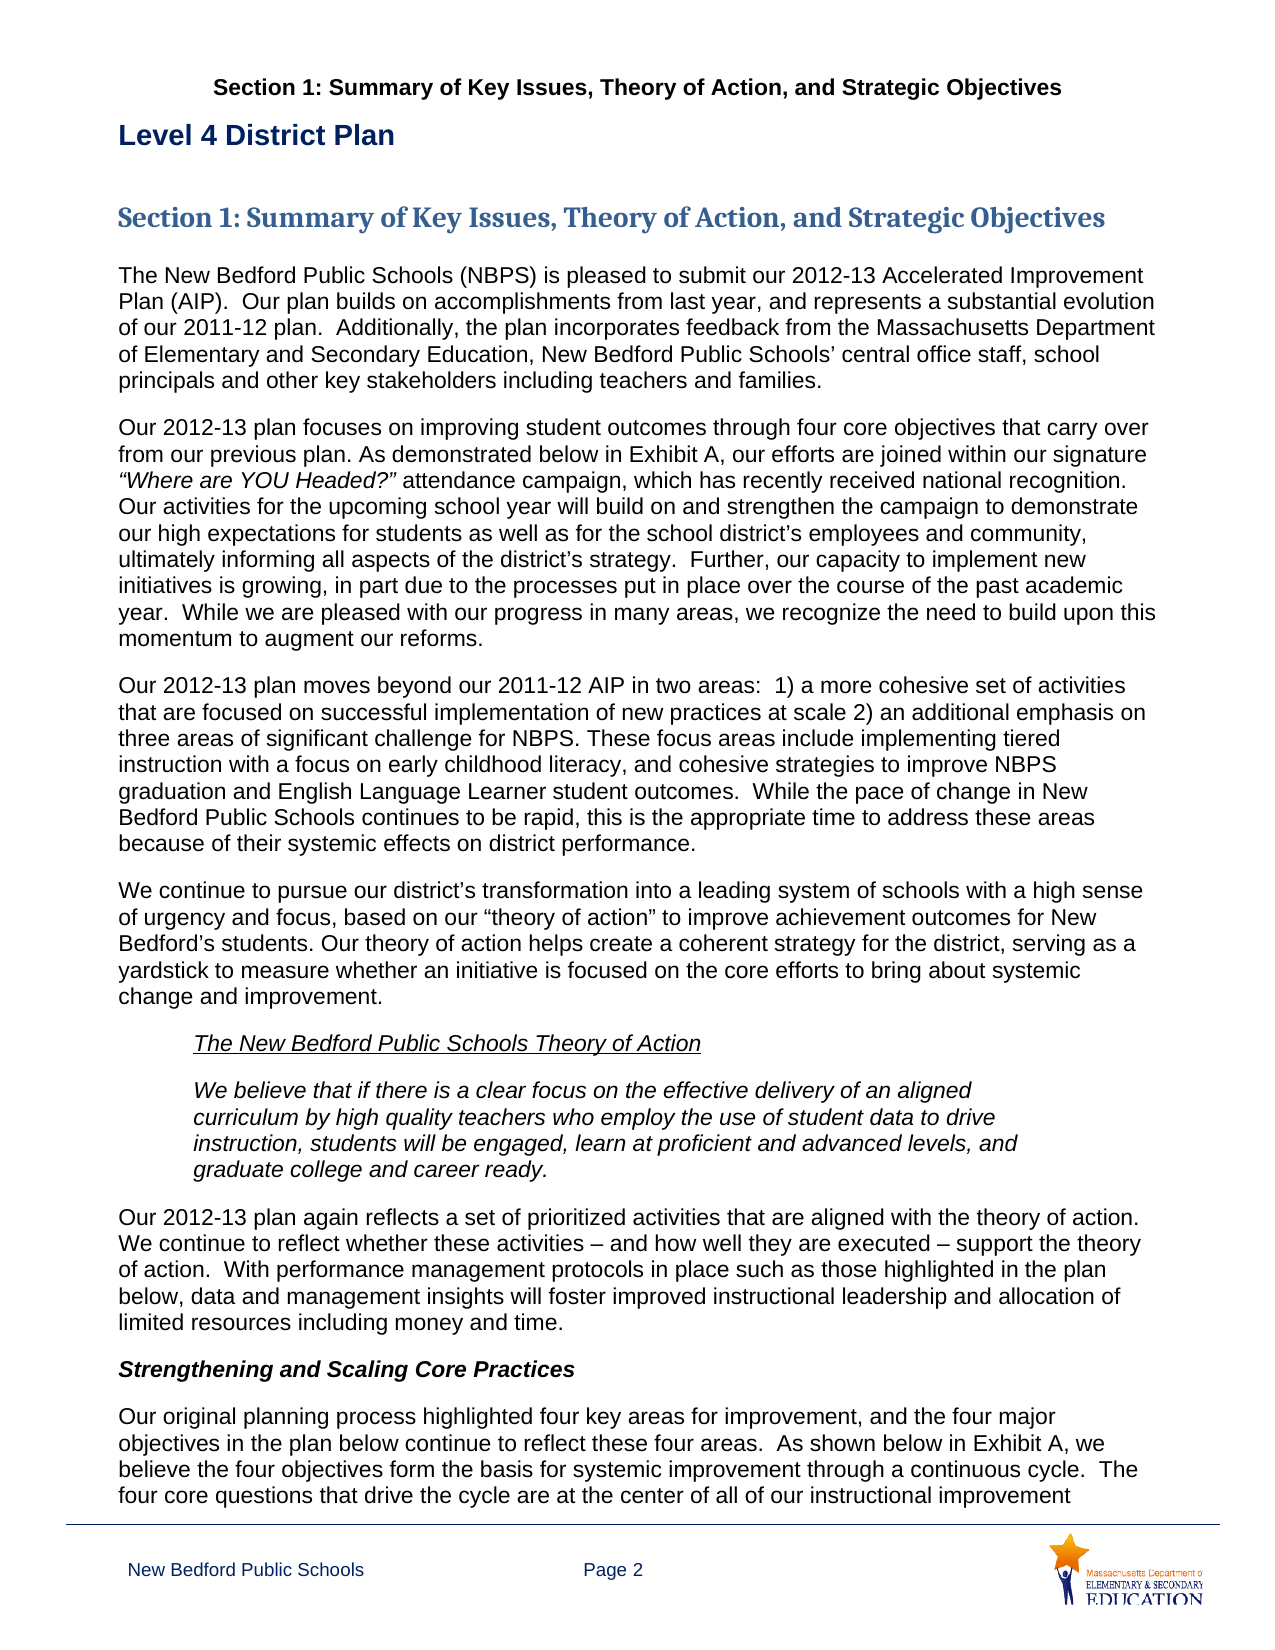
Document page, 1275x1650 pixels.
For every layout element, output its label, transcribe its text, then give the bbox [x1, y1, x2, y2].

picture [1049, 1533, 1203, 1605]
text Our 2012-13 plan again reflects a set of prioritized activities that are aligned with the theory of action. We continue to reflect whether these activities – and how well they are executed – support the theory of action. With performance management protocols in place such as those highlighted in the plan below, data and management insights will foster improved instructional leadership and allocation of limited resources including money and time. [118, 1203, 1157, 1335]
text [118, 1403, 1157, 1509]
text We continue to pursue our district’s transformation into a leading system of schools with a high sense of urgency and focus, based on our “theory of action” to improve achievement outcomes for New Bedford’s students. Our theory of action helps create a coherent strategy for the district, serving as a yardstick to measure whether an initiative is focused on the core efforts to bring about systemic change and improvement. [118, 877, 1157, 1009]
text Level 4 District Plan [118, 118, 1157, 152]
text The New Bedford Public Schools (NBPS) is pleased to submit our 2012-13 Accelerated Improvement Plan (AIP). Our plan builds on accomplishments from last year, and represents a substantial evolution of our 2011-12 plan. Additionally, the plan incorporates feedback from the Massachusetts Department of Elementary and Secondary Education, New Bedford Public Schools’ central office staff, school principals and other key stakeholders including teachers and families. [118, 262, 1157, 393]
text Our 2012-13 plan focuses on improving student outcomes through four core objectives that carry over from our previous plan. As demonstrated below in Exhibit A, our efforts are joined within our signature “Where are YOU Headed?” attendance campaign, which has recently received national recognition. Our activities for the upcoming school year will build on and strengthen the campaign to demonstrate our high expectations for students as well as for the school district’s employees and community, ultimately informing all aspects of the district’s strategy. Further, our capacity to implement new initiatives is growing, in part due to the processes put in place over the course of the past academic year. While we are pleased with our progress in many areas, we recognize the need to build upon this momentum to augment our reforms. [118, 414, 1157, 651]
subtitle Section 1: Summary of Key Issues, Theory of Action, and Strategic Objectives [118, 202, 1157, 235]
text Strengthening and Scaling Core Practices [118, 1356, 1157, 1382]
text The New Bedford Public Schools Theory of Action [193, 1030, 1044, 1056]
text Our 2012-13 plan moves beyond our 2011-12 AIP in two areas: 1) a more cohesive set of activities that are focused on successful implementation of new practices at scale 2) an additional emphasis on three areas of significant challenge for NBPS. These focus areas include implementing tiered instruction with a focus on early childhood literacy, and cohesive strategies to improve NBPS graduation and English Language Learner student outcomes. While the pace of change in New Bedford Public Schools continues to be rapid, this is the appropriate time to address these areas because of their systemic effects on district performance. [118, 672, 1157, 857]
text We believe that if there is a clear focus on the effective delivery of an aligned curriculum by high quality teachers who employ the use of student data to drive instruction, students will be engaged, learn at proficient and advanced levels, and graduate college and career ready. [193, 1077, 1044, 1183]
